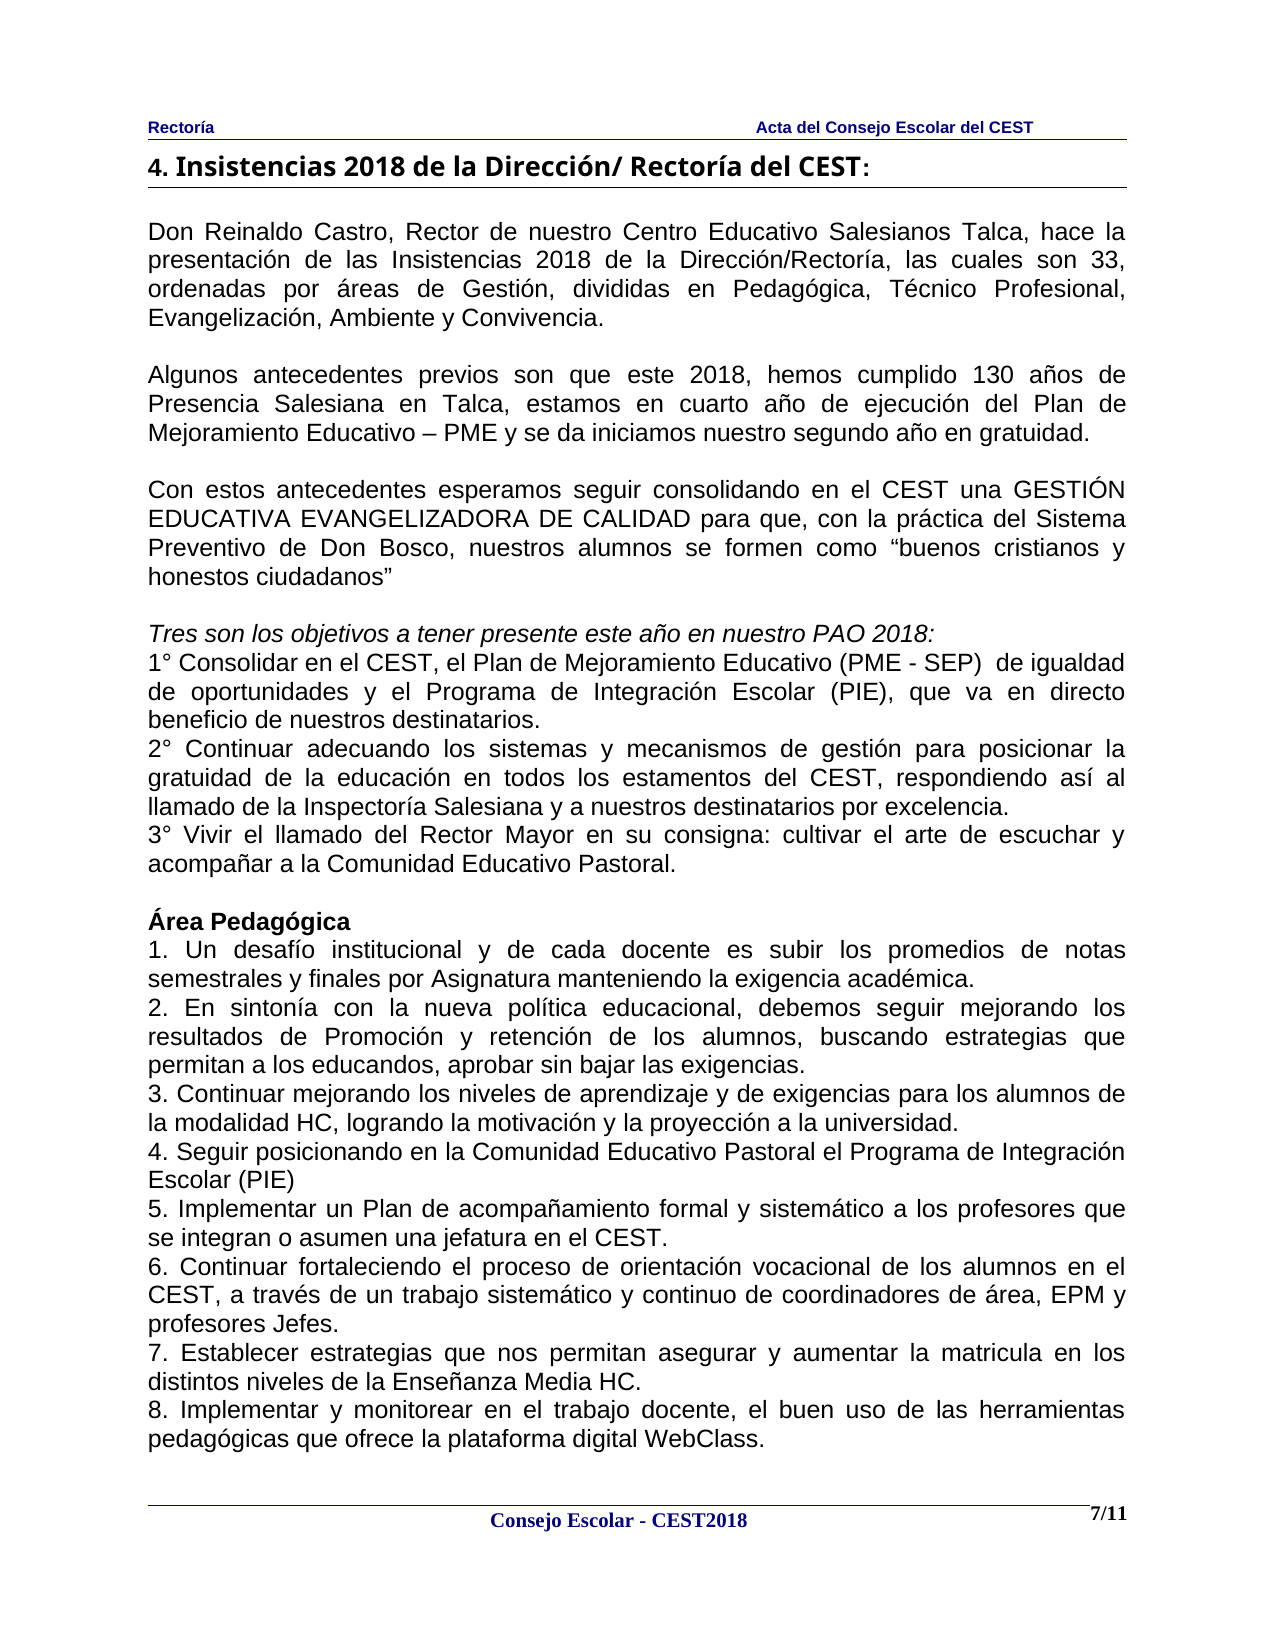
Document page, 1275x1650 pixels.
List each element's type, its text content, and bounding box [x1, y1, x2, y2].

text 5. Implementar un Plan de acompañamiento formal y sistemático a los profesores que se integran o asumen una jefatura en el CEST. [148, 1194, 1127, 1251]
text 3. Continuar mejorando los niveles de aprendizaje y de exigencias para los alumnos de la modalidad HC, logrando la motivación y la proyección a la universidad. [148, 1079, 1127, 1136]
text Tres son los objetivos a tener presente este año en nuestro PAO 2018: [148, 619, 1127, 648]
text 6. Continuar fortaleciendo el proceso de orientación vocacional de los alumnos en el CEST, a través de un trabajo sistemático y continuo de coordinadores de área, EPM y profesores Jefes. [148, 1251, 1127, 1338]
text 2° Continuar adecuando los sistemas y mecanismos de gestión para posicionar la gratuidad de la educación en todos los estamentos del CEST, respondiendo así al llamado de la Inspectoría Salesiana y a nuestros destinatarios por excelencia. [148, 734, 1127, 820]
text 2. En sintonía con la nueva política educacional, debemos seguir mejorando los resultados de Promoción y retención de los alumnos, buscando estrategias que permitan a los educandos, aprobar sin bajar las exigencias. [148, 993, 1127, 1079]
text Con estos antecedentes esperamos seguir consolidando en el CEST una GESTIÓN EDUCATIVA EVANGELIZADORA DE CALIDAD para que, con la práctica del Sistema Preventivo de Don Bosco, nuestros alumnos se formen como “buenos cristianos y honestos ciudadanos” [148, 475, 1127, 590]
text Algunos antecedentes previos son que este 2018, hemos cumplido 130 años de Presencia Salesiana en Talca, estamos en cuarto año de ejecución del Plan de Mejoramiento Educativo – PME y se da iniciamos nuestro segundo año en gratuidad. [148, 360, 1127, 446]
text 4. Seguir posicionando en la Comunidad Educativo Pastoral el Programa de Integración Escolar (PIE) [148, 1136, 1127, 1194]
text 7. Establecer estrategias que nos permitan asegurar y aumentar la matricula en los distintos niveles de la Enseñanza Media HC. [148, 1338, 1127, 1395]
text 4. Insistencias 2018 de la Dirección/ Rectoría del CEST: [148, 148, 1127, 187]
text 1. Un desafío institucional y de cada docente es subir los promedios de notas semestrales y finales por Asignatura manteniendo la exigencia académica. [148, 935, 1127, 993]
text 1° Consolidar en el CEST, el Plan de Mejoramiento Educativo (PME - SEP) de igualdad de oportunidades y el Programa de Integración Escolar (PIE), que va en directo beneficio de nuestros destinatarios. [148, 648, 1127, 734]
text 3° Vivir el llamado del Rector Mayor en su consigna: cultivar el arte de escuchar y acompañar a la Comunidad Educativo Pastoral. [148, 820, 1127, 878]
text Área Pedagógica [148, 906, 1127, 935]
text Don Reinaldo Castro, Rector de nuestro Centro Educativo Salesianos Talca, hace la presentación de las Insistencias 2018 de la Dirección/Rectoría, las cuales son 33, ordenadas por áreas de Gestión, divididas en Pedagógica, Técnico Profesional, Evangelización, Ambiente y Convivencia. [148, 216, 1127, 331]
text 8. Implementar y monitorear en el trabajo docente, el buen uso de las herramientas pedagógicas que ofrece la plataforma digital WebClass. [148, 1395, 1127, 1453]
